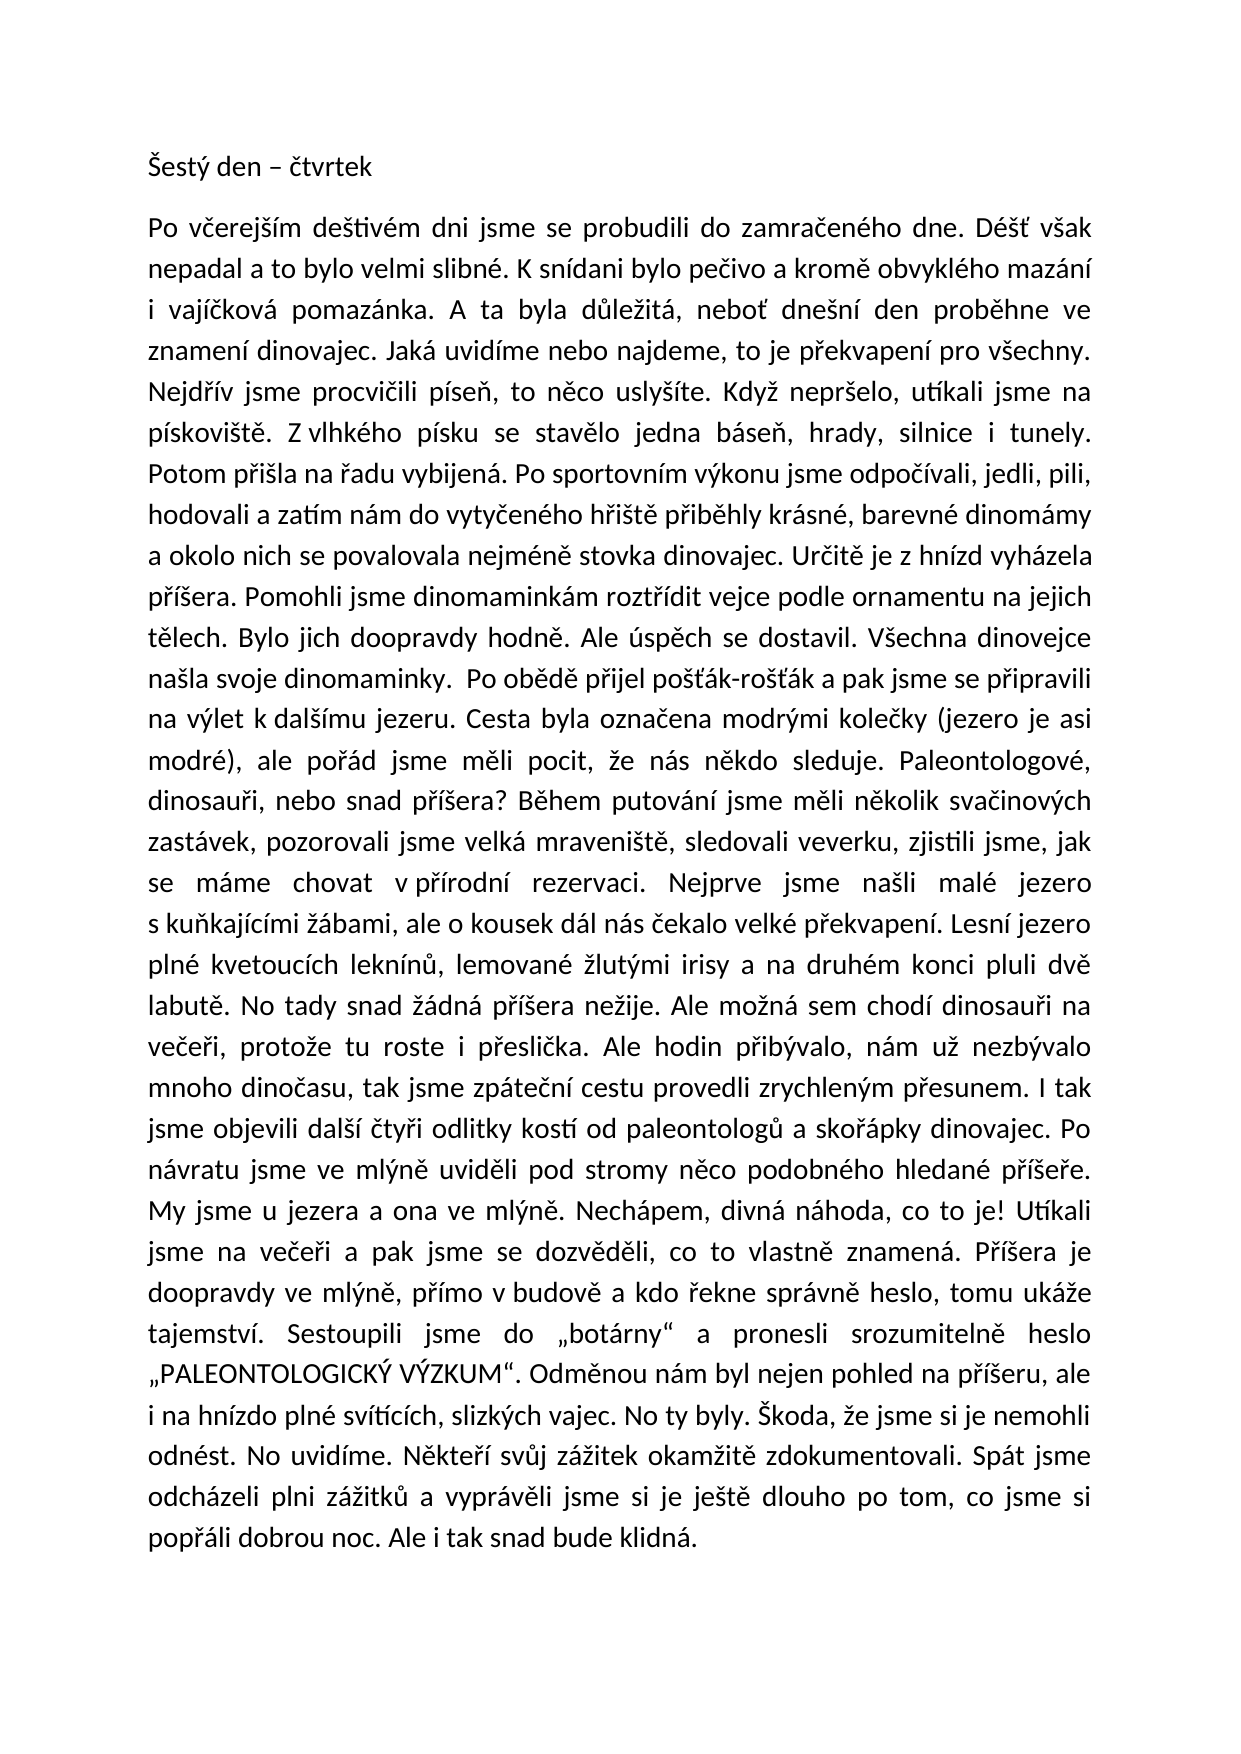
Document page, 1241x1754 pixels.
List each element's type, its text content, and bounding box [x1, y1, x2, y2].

text Šestý den – čtvrtek [148, 148, 1093, 183]
text Po včerejším deštivém dni jsme se probudili do zamračeného dne. Déšť však nepadal a to bylo velmi slibné. K snídani bylo pečivo a kromě obvyklého mazání i vajíčková pomazánka. A ta byla důležitá, neboť dnešní den proběhne ve znamení dinovajec. Jaká uvidíme nebo najdeme, to je překvapení pro všechny. Nejdřív jsme procvičili píseň, to něco uslyšíte. Když nepršelo, utíkali jsme na pískoviště. Z vlhkého písku se stavělo jedna báseň, hrady, silnice i tunely. Potom přišla na řadu vybijená. Po sportovním výkonu jsme odpočívali, jedli, pili, hodovali a zatím nám do vytyčeného hřiště přiběhly krásné, barevné dinomámy a okolo nich se povalovala nejméně stovka dinovajec. Určitě je z hnízd vyházela příšera. Pomohli jsme dinomaminkám roztřídit vejce podle ornamentu na jejich tělech. Bylo jich doopravdy hodně. Ale úspěch se dostavil. Všechna dinovejce našla svoje dinomaminky. Po obědě přijel pošťák-rošťák a pak jsme se připravili na výlet k dalšímu jezeru. Cesta byla označena modrými kolečky (jezero je asi modré), ale pořád jsme měli pocit, že nás někdo sleduje. Paleontologové, dinosauři, nebo snad příšera? Během putování jsme měli několik svačinových zastávek, pozorovali jsme velká mraveniště, sledovali veverku, zjistili jsme, jak se máme chovat v přírodní rezervaci. Nejprve jsme našli malé jezero s kuňkajícími žábami, ale o kousek dál nás čekalo velké překvapení. Lesní jezero plné kvetoucích leknínů, lemované žlutými irisy a na druhém konci pluli dvě labutě. No tady snad žádná příšera nežije. Ale možná sem chodí dinosauři na večeři, protože tu roste i přeslička. Ale hodin přibývalo, nám už nezbývalo mnoho dinočasu, tak jsme zpáteční cestu provedli zrychleným přesunem. I tak jsme objevili další čtyři odlitky kostí od paleontologů a skořápky dinovajec. Po návratu jsme ve mlýně uviděli pod stromy něco podobného hledané příšeře. My jsme u jezera a ona ve mlýně. Nechápem, divná náhoda, co to je! Utíkali jsme na večeři a pak jsme se dozvěděli, co to vlastně znamená. Příšera je doopravdy ve mlýně, přímo v budově a kdo řekne správně heslo, tomu ukáže tajemství. Sestoupili jsme do „botárny“ a pronesli srozumitelně heslo „PALEONTOLOGICKÝ VÝZKUM“. Odměnou nám byl nejen pohled na příšeru, ale i na hnízdo plné svítících, slizkých vajec. No ty byly. Škoda, že jsme si je nemohli odnést. No uvidíme. Někteří svůj zážitek okamžitě zdokumentovali. Spát jsme odcházeli plni zážitků a vyprávěli jsme si je ještě dlouho po tom, co jsme si popřáli dobrou noc. Ale i tak snad bude klidná. [148, 209, 1093, 1555]
